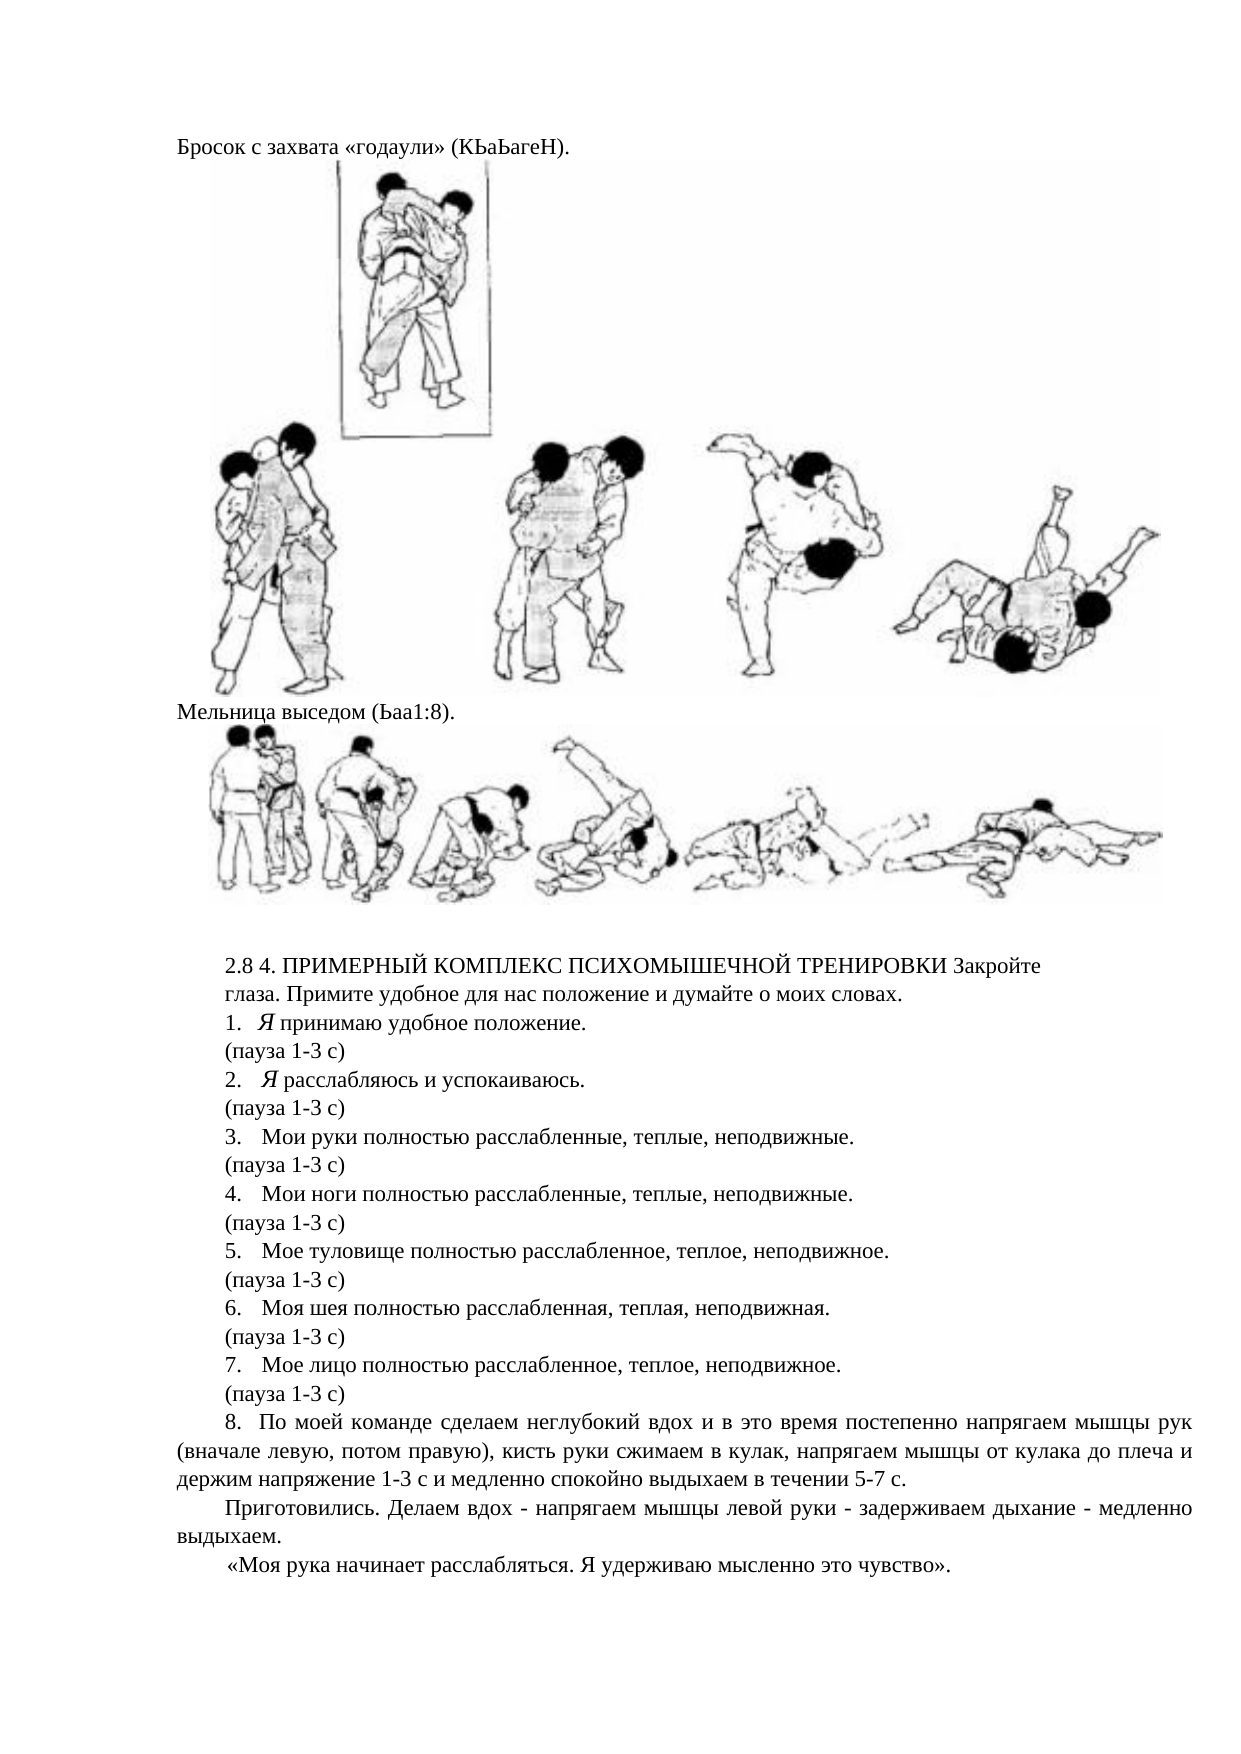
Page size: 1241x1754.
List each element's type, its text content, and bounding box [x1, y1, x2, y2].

text (пауза 1-3 с) [177, 1321, 1194, 1350]
text Мельница выседом (Ьаа1:8). [177, 699, 1194, 724]
text (пауза 1-3 с) [177, 1150, 1194, 1179]
list Я принимаю удобное положение. [177, 1007, 1194, 1036]
text Бросок с захвата «годаули» (КЬаЬагеН). [177, 134, 1194, 159]
list Мое туловище полностью расслабленное, теплое, неподвижное. [177, 1236, 1194, 1264]
list Моя шея полностью расслабленная, теплая, неподвижная. [177, 1293, 1194, 1321]
picture [208, 724, 1163, 905]
list Я расслабляюсь и успокаиваюсь. [177, 1064, 1194, 1093]
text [177, 1550, 1194, 1578]
list Мои ноги полностью расслабленные, теплые, неподвижные. [177, 1179, 1194, 1207]
list Мое лицо полностью расслабленное, теплое, неподвижное. [177, 1350, 1194, 1378]
text (пауза 1-3 с) [177, 1264, 1194, 1293]
picture [210, 159, 1161, 697]
list Мои руки полностью расслабленные, теплые, неподвижные. [177, 1122, 1194, 1150]
text (пауза 1-3 с) [177, 1207, 1194, 1236]
text 2.8 4. ПРИМЕРНЫЙ КОМПЛЕКС ПСИХОМЫШЕЧНОЙ ТРЕНИРОВКИ Закройте глаза. Примите удобное для нас положение и думайте о моих словах. [224, 950, 1073, 1007]
text (пауза 1-3 с) [177, 1093, 1194, 1122]
text Приготовились. Делаем вдох - напрягаем мышцы левой руки - задерживаем дыхание - медленно выдыхаем. [177, 1493, 1194, 1550]
text (пауза 1-3 с) [177, 1036, 1194, 1064]
text (пауза 1-3 с) [177, 1378, 1194, 1407]
list По моей команде сделаем неглубокий вдох и в это время постепенно напрягаем мышцы рук (вначале левую, потом правую), кисть руки сжимаем в кулак, напрягаем мышцы от кулака до плеча и держим напряжение 1-3 с и медленно спокойно выдыхаем в течении 5-7 с. [177, 1407, 1194, 1493]
